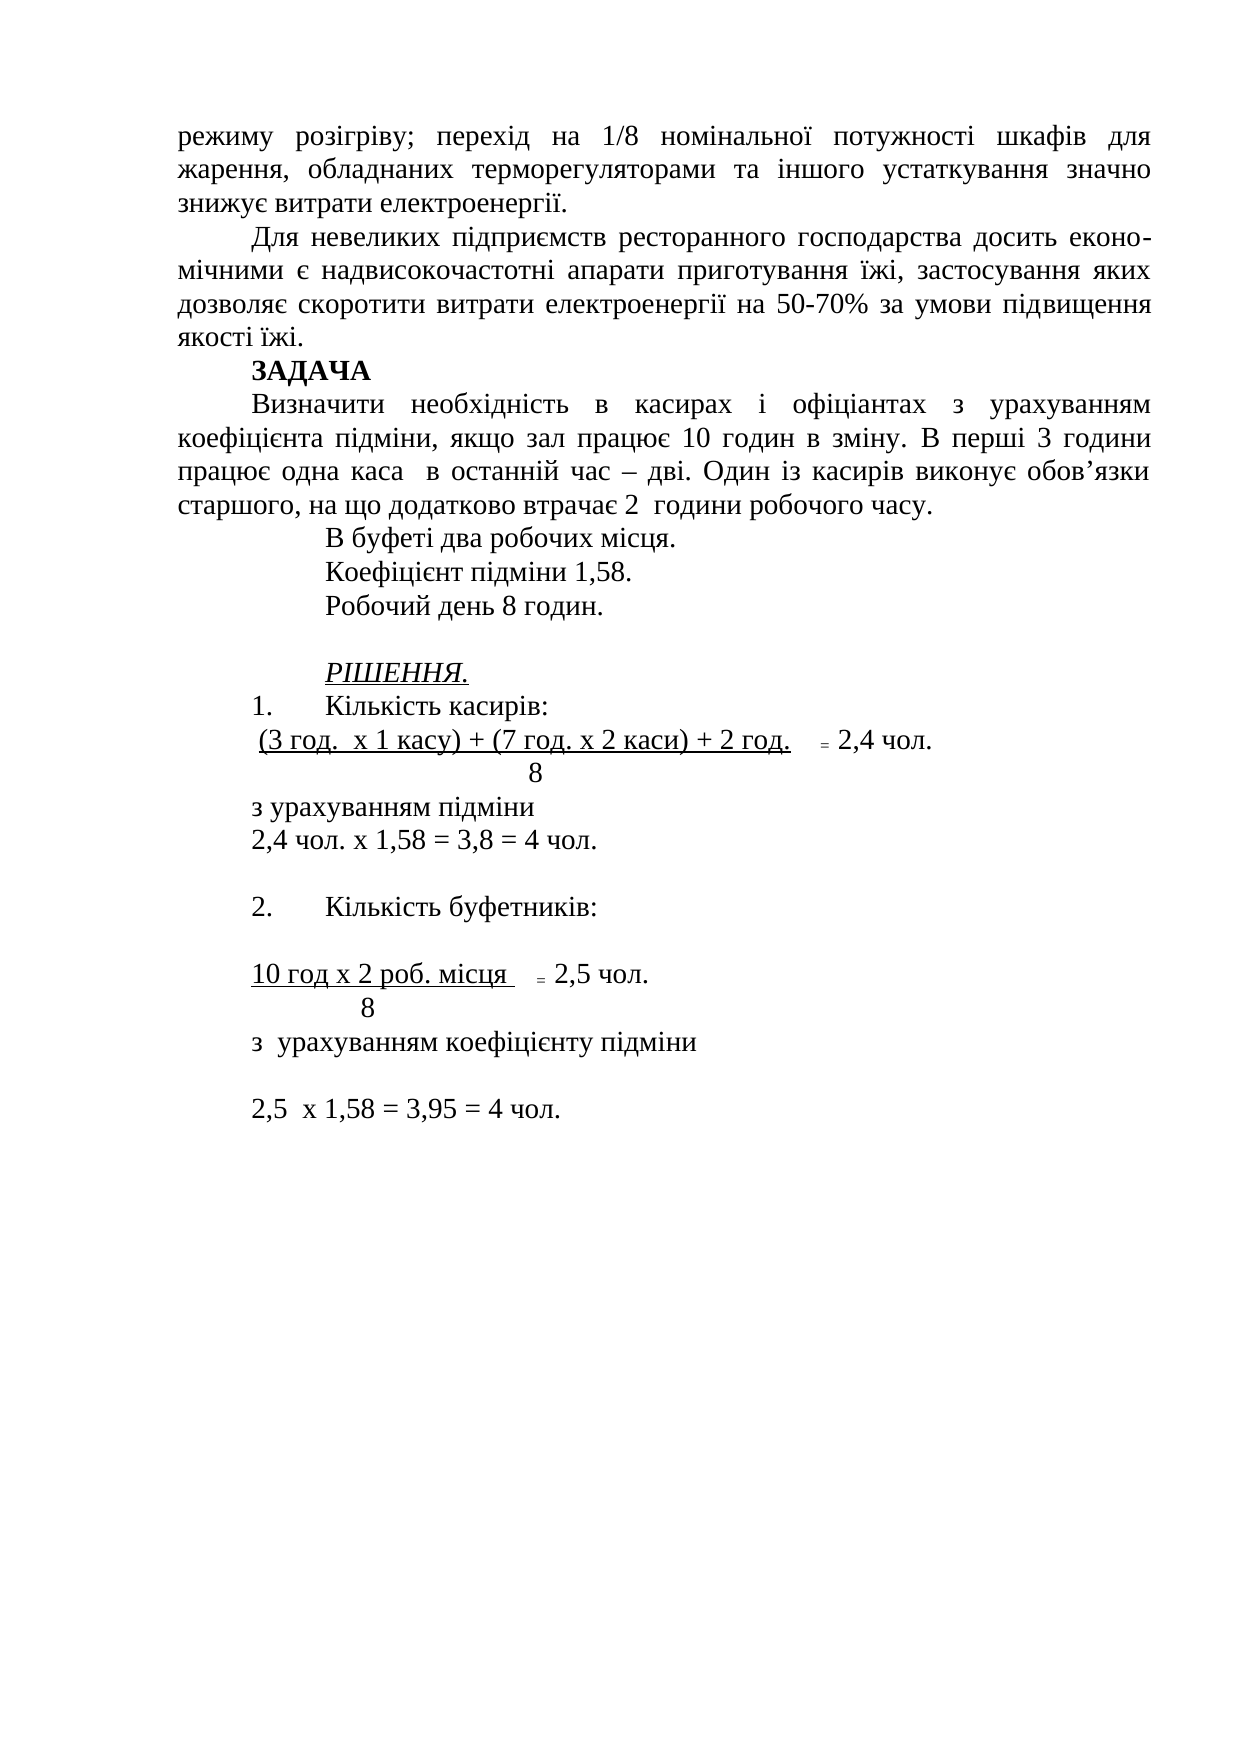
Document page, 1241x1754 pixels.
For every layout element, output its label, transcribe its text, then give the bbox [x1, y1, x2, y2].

text 8 [177, 990, 1152, 1024]
text з урахуванням підміни [177, 789, 1152, 822]
text 8 [177, 755, 1152, 789]
text Рішення. [177, 655, 1152, 688]
text 10 год х 2 роб. місця = 2,5 чол. [177, 957, 1152, 990]
text В буфеті два робочих місця. [177, 521, 1152, 554]
text Коефіцієнт підміни 1,58. [177, 554, 1152, 588]
text Для невеликих підприємств ресторанного господарства досить економічними є надвисокочастотні апарати приготування їжі, застосування яких дозволяє скоротити витрати електроенергії на 50-70% за умови підвищення якості їжі. [177, 219, 1152, 353]
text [177, 118, 1152, 219]
text Робочий день 8 годин. [177, 588, 1152, 621]
text 2,5 х 1,58 = 3,95 = 4 чол. [177, 1091, 1152, 1124]
list Кількість буфетників: [177, 889, 1152, 923]
list Кількість касирів: [177, 688, 1152, 722]
text Визначити необхідність в касирах і офіціантах з урахуванням коефіцієнта підміни, якщо зал працює 10 годин в зміну. В перші 3 години працює одна каса в останній час – дві. Один із касирів виконує обов’язки старшого, на що додатково втрачає 2 години робочого часу. [177, 386, 1152, 521]
text 2,4 чол. х 1,58 = 3,8 = 4 чол. [177, 822, 1152, 856]
text з урахуванням коефіцієнту підміни [177, 1024, 1152, 1057]
text (3 год. х 1 касу) + (7 год. х 2 каси) + 2 год. = 2,4 чол. [177, 722, 1152, 755]
list ЗАДАЧА [177, 353, 1152, 386]
